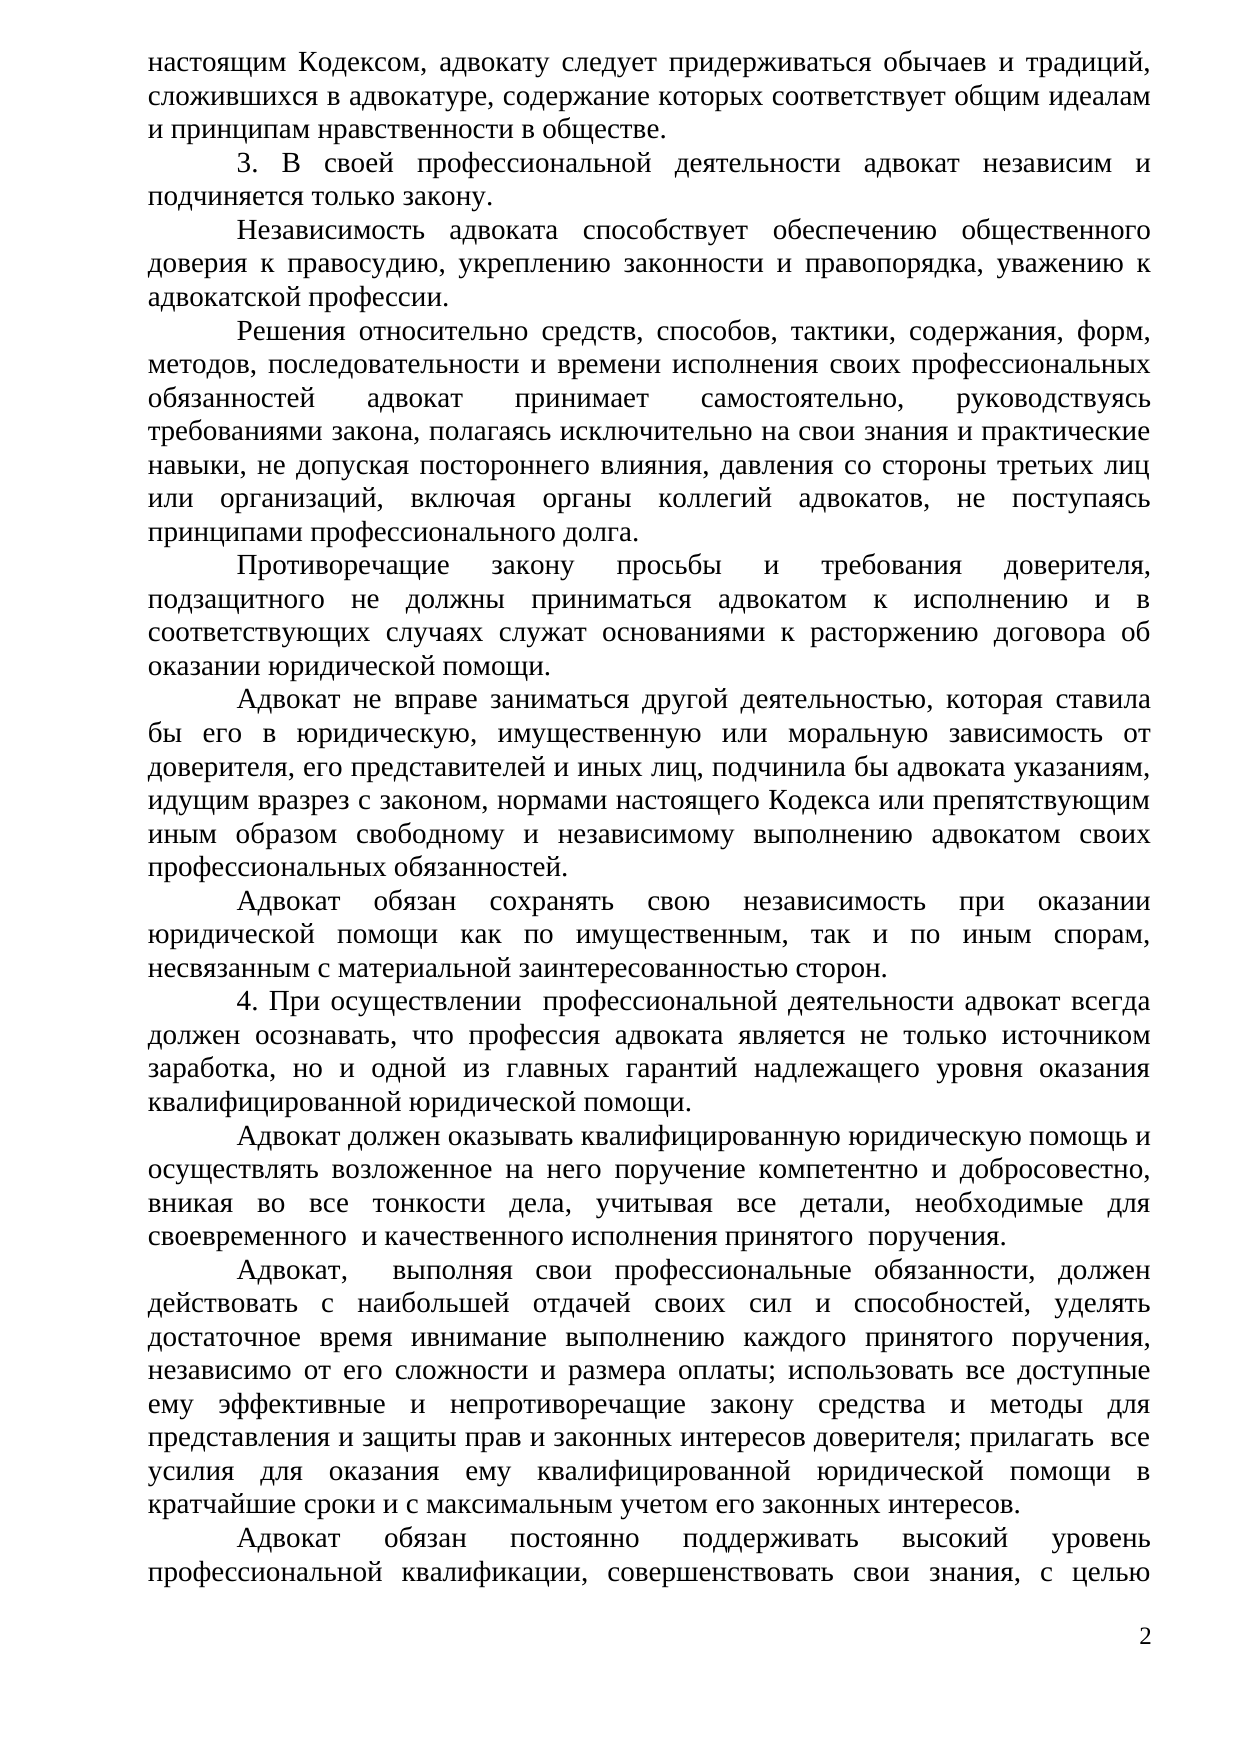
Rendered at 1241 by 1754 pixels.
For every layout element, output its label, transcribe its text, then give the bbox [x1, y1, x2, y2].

text Адвокат, выполняя свои профессиональные обязанности, должен действовать с наибольшей отдачей своих сил и способностей, уделять достаточное время ивнимание выполнению каждого принятого поручения, независимо от его сложности и размера оплаты; использовать все доступные ему эффективные и непротиворечащие закону средства и методы для представления и защиты прав и законных интересов доверителя; прилагать все усилия для оказания ему квалифицированной юридической помощи в кратчайшие сроки и с максимальным учетом его законных интересов. [148, 1252, 1152, 1520]
text Адвокат обязан сохранять свою независимость при оказании юридической помощи как по имущественным, так и по иным спорам, несвязанным с материальной заинтересованностью сторон. [148, 883, 1152, 983]
text Противоречащие закону просьбы и требования доверителя, подзащитного не должны приниматься адвокатом к исполнению и в соответствующих случаях служат основаниями к расторжению договора об оказании юридической помощи. [148, 547, 1152, 682]
text 4. При осуществлении профессиональной деятельности адвокат всегда должен осознавать, что профессия адвоката является не только источником заработка, но и одной из главных гарантий надлежащего уровня оказания квалифицированной юридической помощи. [148, 983, 1152, 1118]
text 3. В своей профессиональной деятельности адвокат независим и подчиняется только закону. [148, 145, 1152, 212]
text Адвокат должен оказывать квалифицированную юридическую помощь и осуществлять возложенное на него поручение компетентно и добросовестно, вникая во все тонкости дела, учитывая все детали, необходимые для своевременного и качественного исполнения принятого поручения. [148, 1118, 1152, 1252]
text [148, 1520, 1152, 1587]
text Адвокат не вправе заниматься другой деятельностью, которая ставила бы его в юридическую, имущественную или моральную зависимость от доверителя, его представителей и иных лиц, подчинила бы адвоката указаниям, идущим вразрез с законом, нормами настоящего Кодекса или препятствующим иным образом свободному и независимому выполнению адвокатом своих профессиональных обязанностей. [148, 682, 1152, 883]
text Решения относительно средств, способов, тактики, содержания, форм, методов, последовательности и времени исполнения своих профессиональных обязанностей адвокат принимает самостоятельно, руководствуясь требованиями закона, полагаясь исключительно на свои знания и практические навыки, не допуская постороннего влияния, давления со стороны третьих лиц или организаций, включая органы коллегий адвокатов, не поступаясь принципами профессионального долга. [148, 313, 1152, 547]
text Независимость адвоката способствует обеспечению общественного доверия к правосудию, укреплению законности и правопорядка, уважению к адвокатской профессии. [148, 212, 1152, 313]
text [148, 44, 1152, 145]
